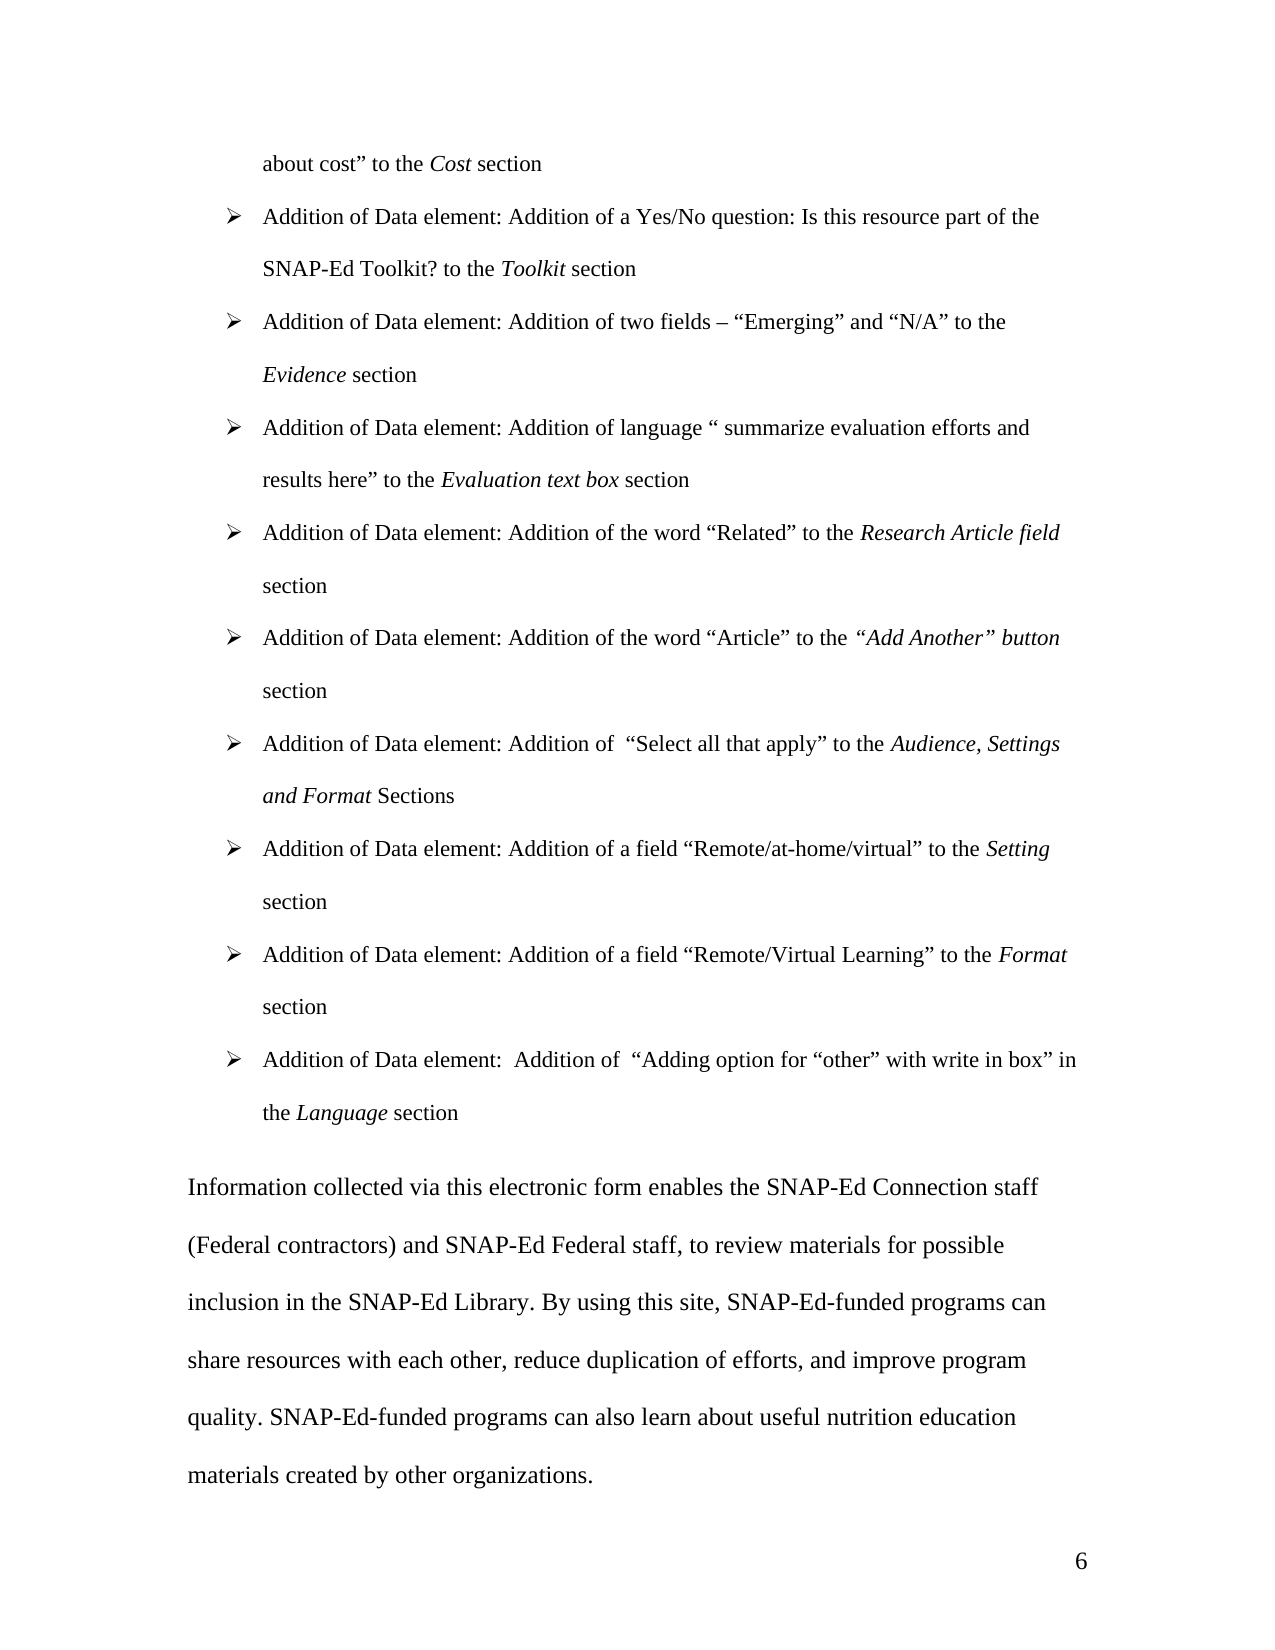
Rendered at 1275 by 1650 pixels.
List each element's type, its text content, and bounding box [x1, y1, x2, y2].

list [225, 150, 1087, 176]
list Addition of Data element: Addition of language “ summarize evaluation efforts and results here” to the Evaluation text box section [225, 413, 1087, 493]
list Addition of Data element: Addition of a field “Remote/at-home/virtual” to the Setting section [225, 835, 1087, 914]
list Addition of Data element: Addition of “Adding option for “other” with write in box” in the Language section [225, 1046, 1087, 1125]
list Addition of Data element: Addition of two fields – “Emerging” and “N/A” to the Evidence section [225, 308, 1087, 387]
list Addition of Data element: Addition of a Yes/No question: Is this resource part of the SNAP-Ed Toolkit? to the Toolkit section [225, 203, 1087, 282]
list Addition of Data element: Addition of a field “Remote/Virtual Learning” to the Format section [225, 941, 1087, 1020]
list Addition of Data element: Addition of the word “Related” to the Research Article field section [225, 519, 1087, 598]
text Information collected via this electronic form enables the SNAP-Ed Connection staff (Federal contractors) and SNAP-Ed Federal staff, to review materials for possible inclusion in the SNAP-Ed Library. By using this site, SNAP-Ed-funded programs can share resources with each other, reduce duplication of efforts, and improve program quality. SNAP-Ed-funded programs can also learn about useful nutrition education materials created by other organizations. [187, 1172, 1087, 1488]
list Addition of Data element: Addition of “Select all that apply” to the Audience, Settings and Format Sections [225, 730, 1087, 809]
list Addition of Data element: Addition of the word “Article” to the “Add Another” button section [225, 624, 1087, 703]
